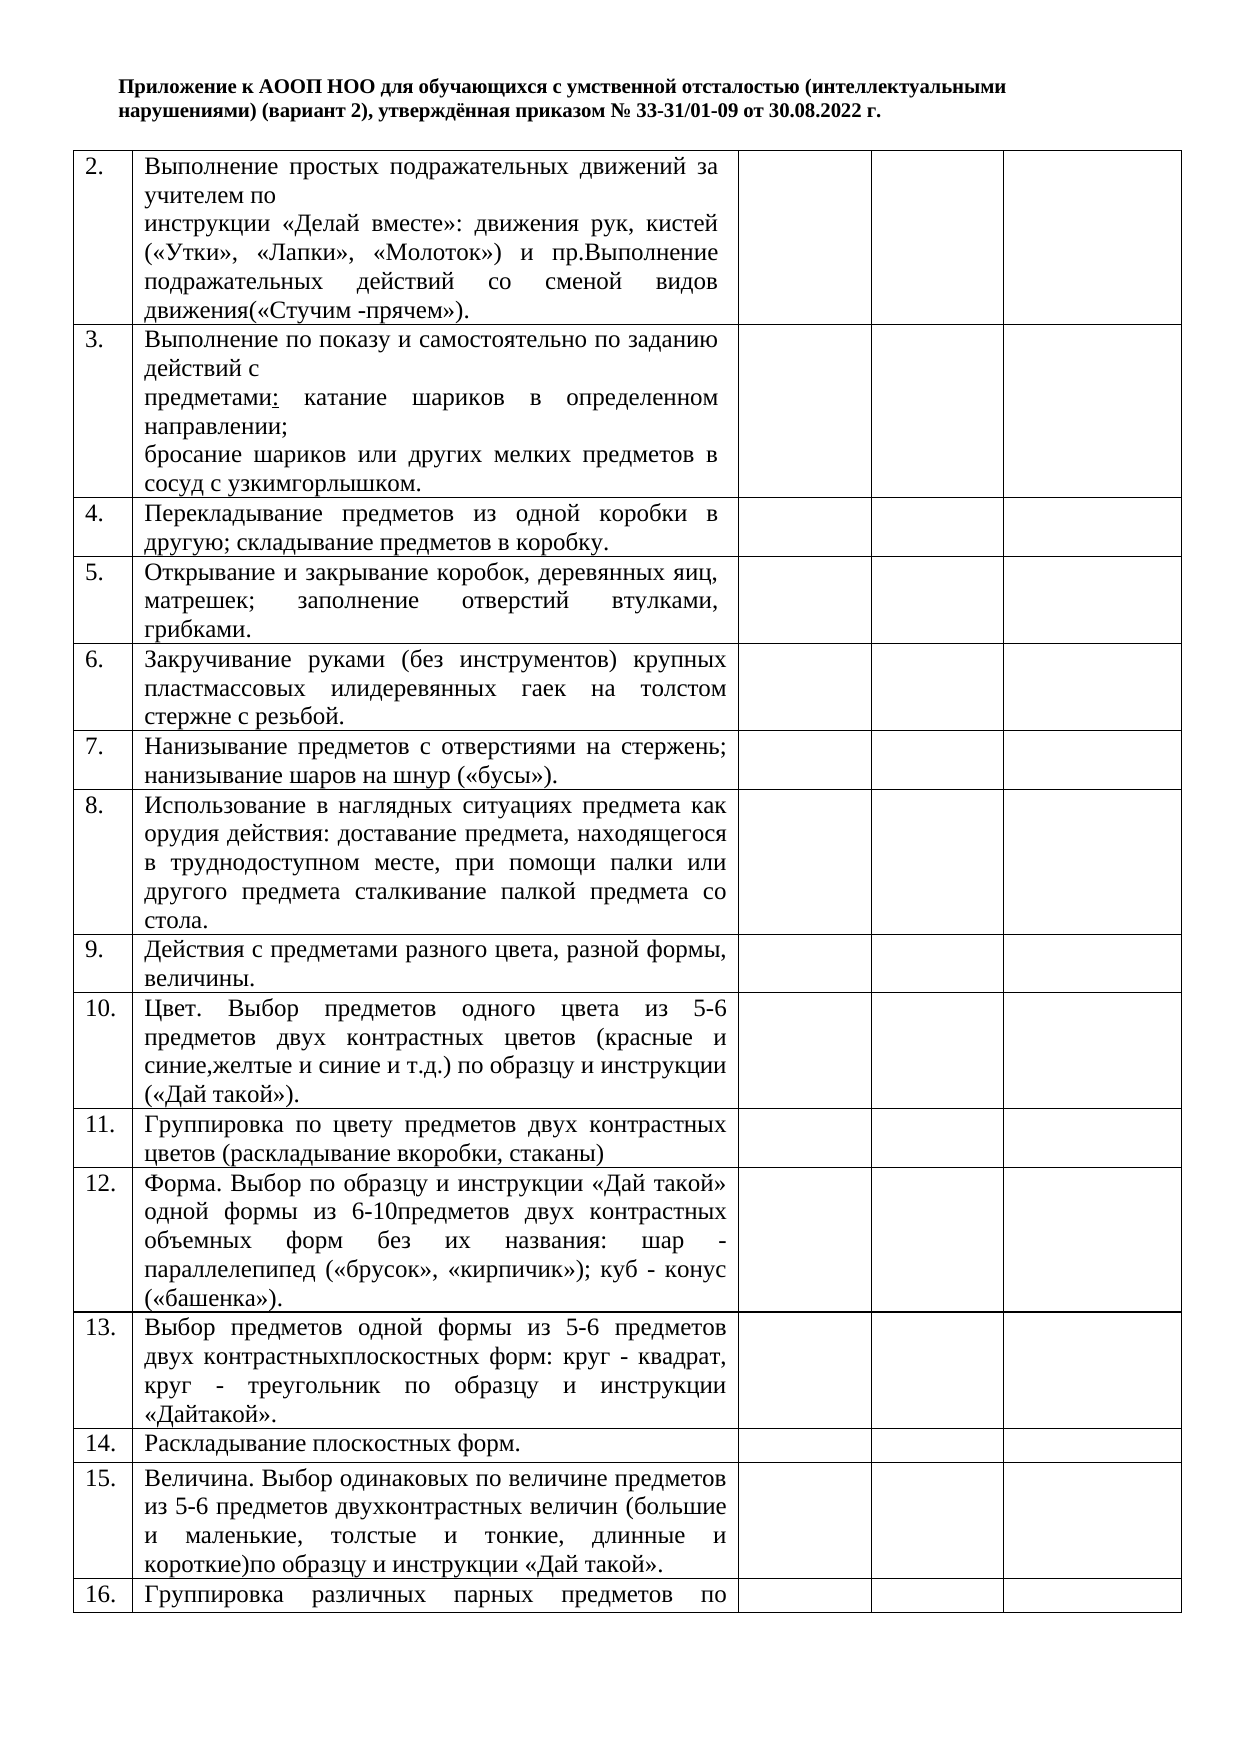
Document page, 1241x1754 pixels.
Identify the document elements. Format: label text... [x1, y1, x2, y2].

table_cell Действия с предметами разного цвета, разной формы, величины. [133, 935, 738, 992]
table_cell [74, 1168, 132, 1311]
table_cell [1004, 325, 1181, 497]
table_cell [74, 1429, 132, 1462]
table_cell [1004, 1579, 1181, 1612]
table_cell Перекладывание предметов из одной коробки в другую; складывание предметов в коробку. [133, 498, 738, 556]
table_cell [1004, 1109, 1181, 1167]
table_cell [74, 151, 132, 323]
table_cell [1004, 1463, 1181, 1578]
table_cell [872, 1313, 1003, 1427]
table_cell [739, 644, 871, 730]
table_cell [74, 644, 132, 730]
table_cell Открывание и закрывание коробок, деревянных яиц, матрешек; заполнение отверстий втулками, грибками. [133, 557, 738, 643]
table_cell [74, 557, 132, 643]
table_cell [1004, 731, 1181, 789]
table_cell [739, 151, 871, 323]
table_cell [872, 325, 1003, 497]
table_cell [739, 935, 871, 992]
table_cell Закручивание руками (без инструментов) крупных пластмассовых илидеревянных гаек на толстом стержне с резьбой. [133, 644, 738, 730]
table_cell [739, 557, 871, 643]
table_cell [1004, 1313, 1181, 1427]
table_cell [74, 325, 132, 497]
table_cell [739, 790, 871, 933]
table_cell Величина. Выбор одинаковых по величине предметов из 5-6 предметов двухконтрастных величин (большие и маленькие, толстые и тонкие, длинные и короткие)по образцу и инструкции «Дай такой». [133, 1463, 738, 1578]
table_cell [872, 731, 1003, 789]
table_cell [74, 1579, 132, 1612]
table_cell [872, 498, 1003, 556]
table_cell [872, 1168, 1003, 1311]
table_cell [1004, 993, 1181, 1108]
table_cell [739, 1313, 871, 1427]
table_cell [74, 1313, 132, 1427]
table_cell [872, 1579, 1003, 1612]
table_cell [74, 1463, 132, 1578]
table_cell [74, 790, 132, 933]
table_cell [872, 557, 1003, 643]
table_cell Раскладывание плоскостных форм. [133, 1429, 738, 1462]
table_cell Форма. Выбор по образцу и инструкции «Дай такой» одной формы из 6-10предметов двух контрастных объемных форм без их названия: шар -параллелепипед («брусок», «кирпичик»); куб - конус («башенка»). [133, 1168, 738, 1311]
table_cell [872, 1463, 1003, 1578]
table_cell [872, 1429, 1003, 1462]
table_cell [739, 1109, 871, 1167]
table_cell [739, 993, 871, 1108]
table_cell Цвет. Выбор предметов одного цвета из 5-6 предметов двух контрастных цветов (красные и синие,желтые и синие и т.д.) по образцу и инструкции («Дай такой»). [133, 993, 738, 1108]
table_cell [1004, 790, 1181, 933]
table_cell Нанизывание предметов с отверстиями на стержень; нанизывание шаров на шнур («бусы»). [133, 731, 738, 789]
table_cell [872, 151, 1003, 323]
table_cell [1004, 151, 1181, 323]
table_cell [74, 1109, 132, 1167]
table_cell [74, 993, 132, 1108]
table_cell [1004, 498, 1181, 556]
table_cell [872, 790, 1003, 933]
table_cell [739, 1579, 871, 1612]
table_cell [1004, 557, 1181, 643]
table_cell [739, 1168, 871, 1311]
table_cell Группировка по цвету предметов двух контрастных цветов (раскладывание вкоробки, стаканы) [133, 1109, 738, 1167]
table_cell Выполнение простых подражательных движений за учителем по инструкции «Делай вместе»: движения рук, кистей («Утки», «Лапки», «Молоток») и пр.Выполнение подражательных действий со сменой видов движения(«Стучим -прячем»). [133, 151, 738, 323]
table_cell [872, 1109, 1003, 1167]
table_cell [872, 993, 1003, 1108]
table_cell [739, 325, 871, 497]
table_cell [739, 498, 871, 556]
table_cell [872, 644, 1003, 730]
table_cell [133, 1579, 738, 1612]
table_cell [74, 498, 132, 556]
table_cell [872, 935, 1003, 992]
table_cell [1004, 1168, 1181, 1311]
table_cell [739, 1429, 871, 1462]
table_cell [74, 935, 132, 992]
table_cell Выполнение по показу и самостоятельно по заданию действий с предметами: катание шариков в определенном направлении; бросание шариков или других мелких предметов в сосуд с узкимгорлышком. [133, 325, 738, 497]
table_cell [739, 731, 871, 789]
table_cell [1004, 644, 1181, 730]
table_cell Выбор предметов одной формы из 5-6 предметов двух контрастныхплоскостных форм: круг - квадрат, круг - треугольник по образцу и инструкции «Дайтакой». [133, 1313, 738, 1427]
table_cell [1004, 1429, 1181, 1462]
table_cell [1004, 935, 1181, 992]
table_cell Использование в наглядных ситуациях предмета как орудия действия: доставание предмета, находящегося в труднодоступном месте, при помощи палки или другого предмета сталкивание палкой предмета со стола. [133, 790, 738, 933]
table_cell [739, 1463, 871, 1578]
table_cell [74, 731, 132, 789]
